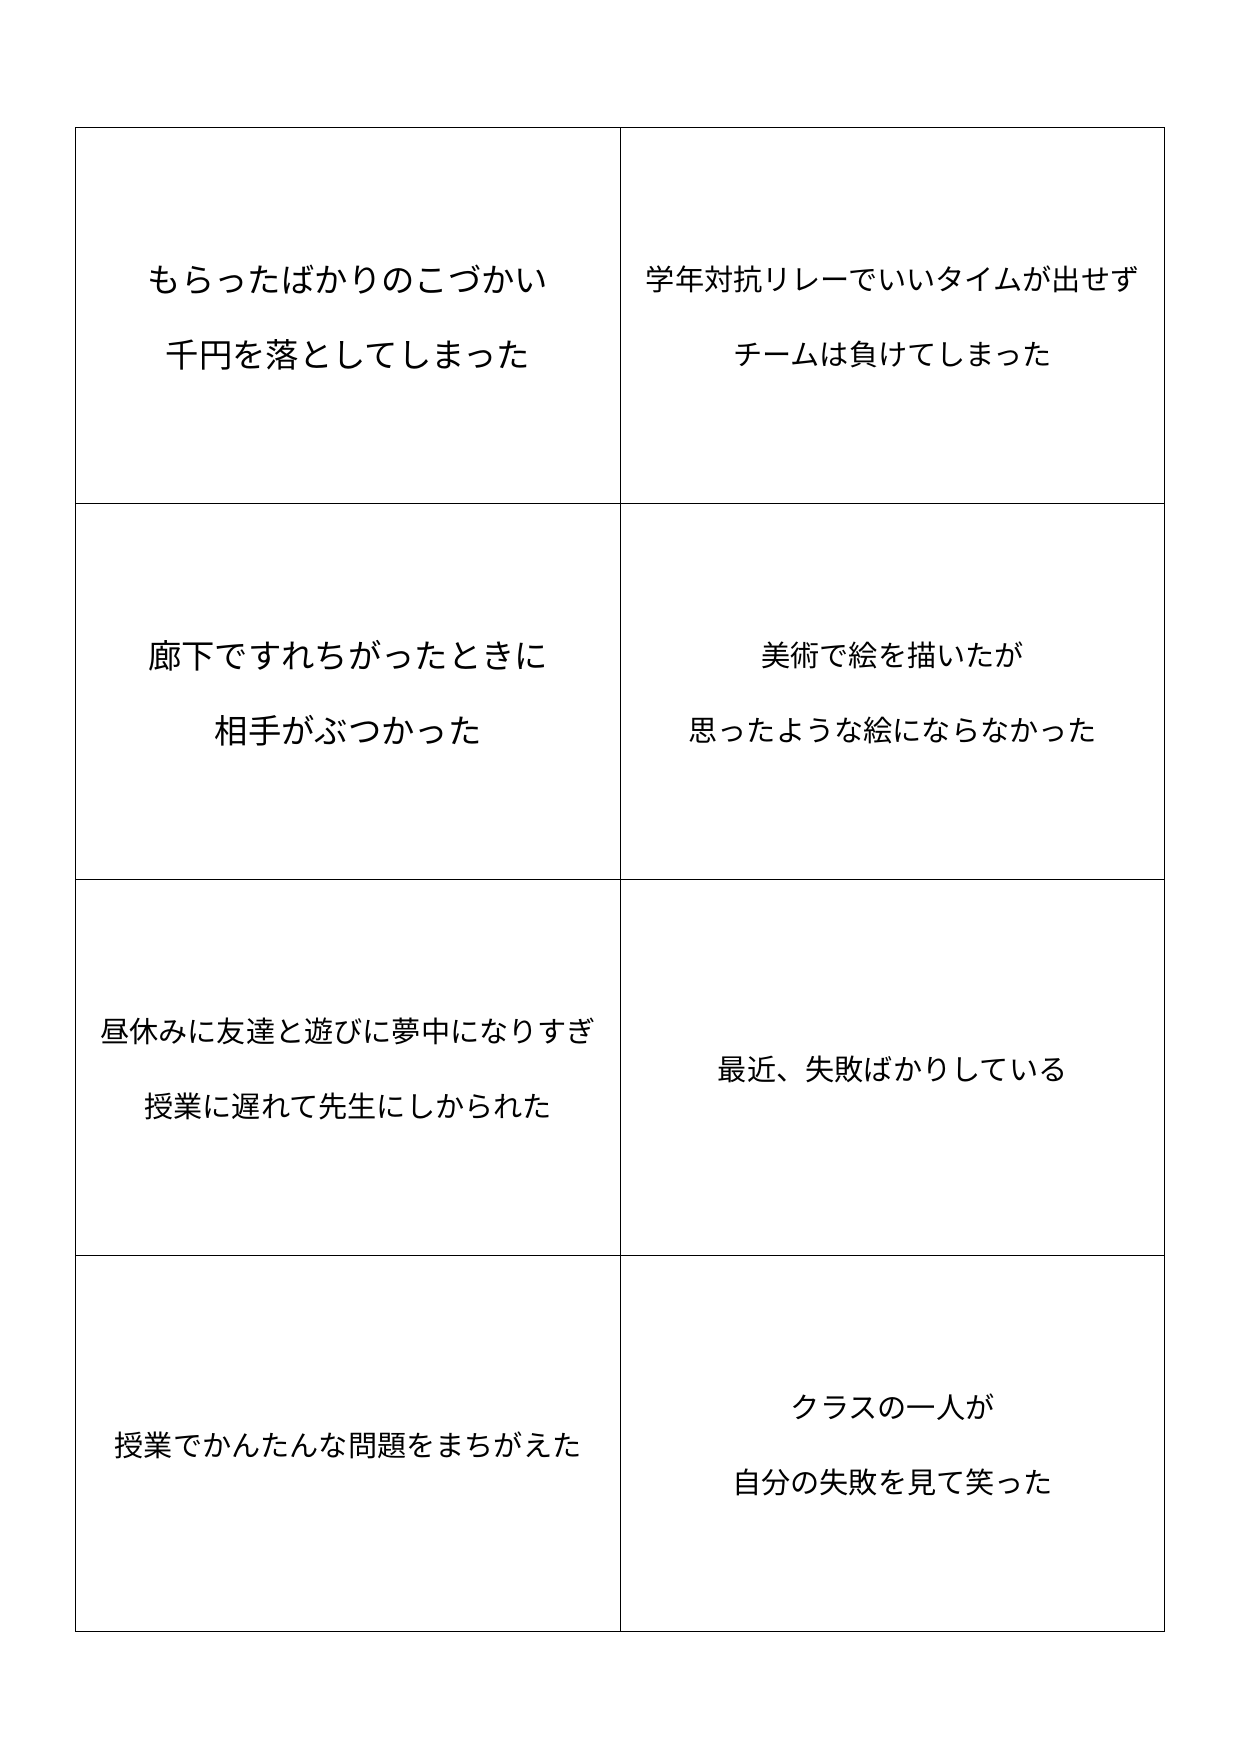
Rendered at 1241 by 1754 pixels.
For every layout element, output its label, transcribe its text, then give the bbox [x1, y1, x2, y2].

table_cell 廊下ですれちがったときに 相手がぶつかった [76, 504, 620, 879]
table_cell 授業でかんたんな問題をまちがえた [76, 1256, 620, 1631]
table_cell クラスの一人が 自分の失敗を見て笑った [621, 1256, 1164, 1631]
table_header もらったばかりのこづかい 千円を落としてしまった [76, 128, 620, 503]
table_cell 昼休みに友達と遊びに夢中になりすぎ 授業に遅れて先生にしかられた [76, 880, 620, 1255]
table_header 学年対抗リレーでいいタイムが出せず チームは負けてしまった [621, 128, 1164, 503]
table_cell 美術で絵を描いたが 思ったような絵にならなかった [621, 504, 1164, 879]
table_cell 最近、失敗ばかりしている [621, 880, 1164, 1255]
